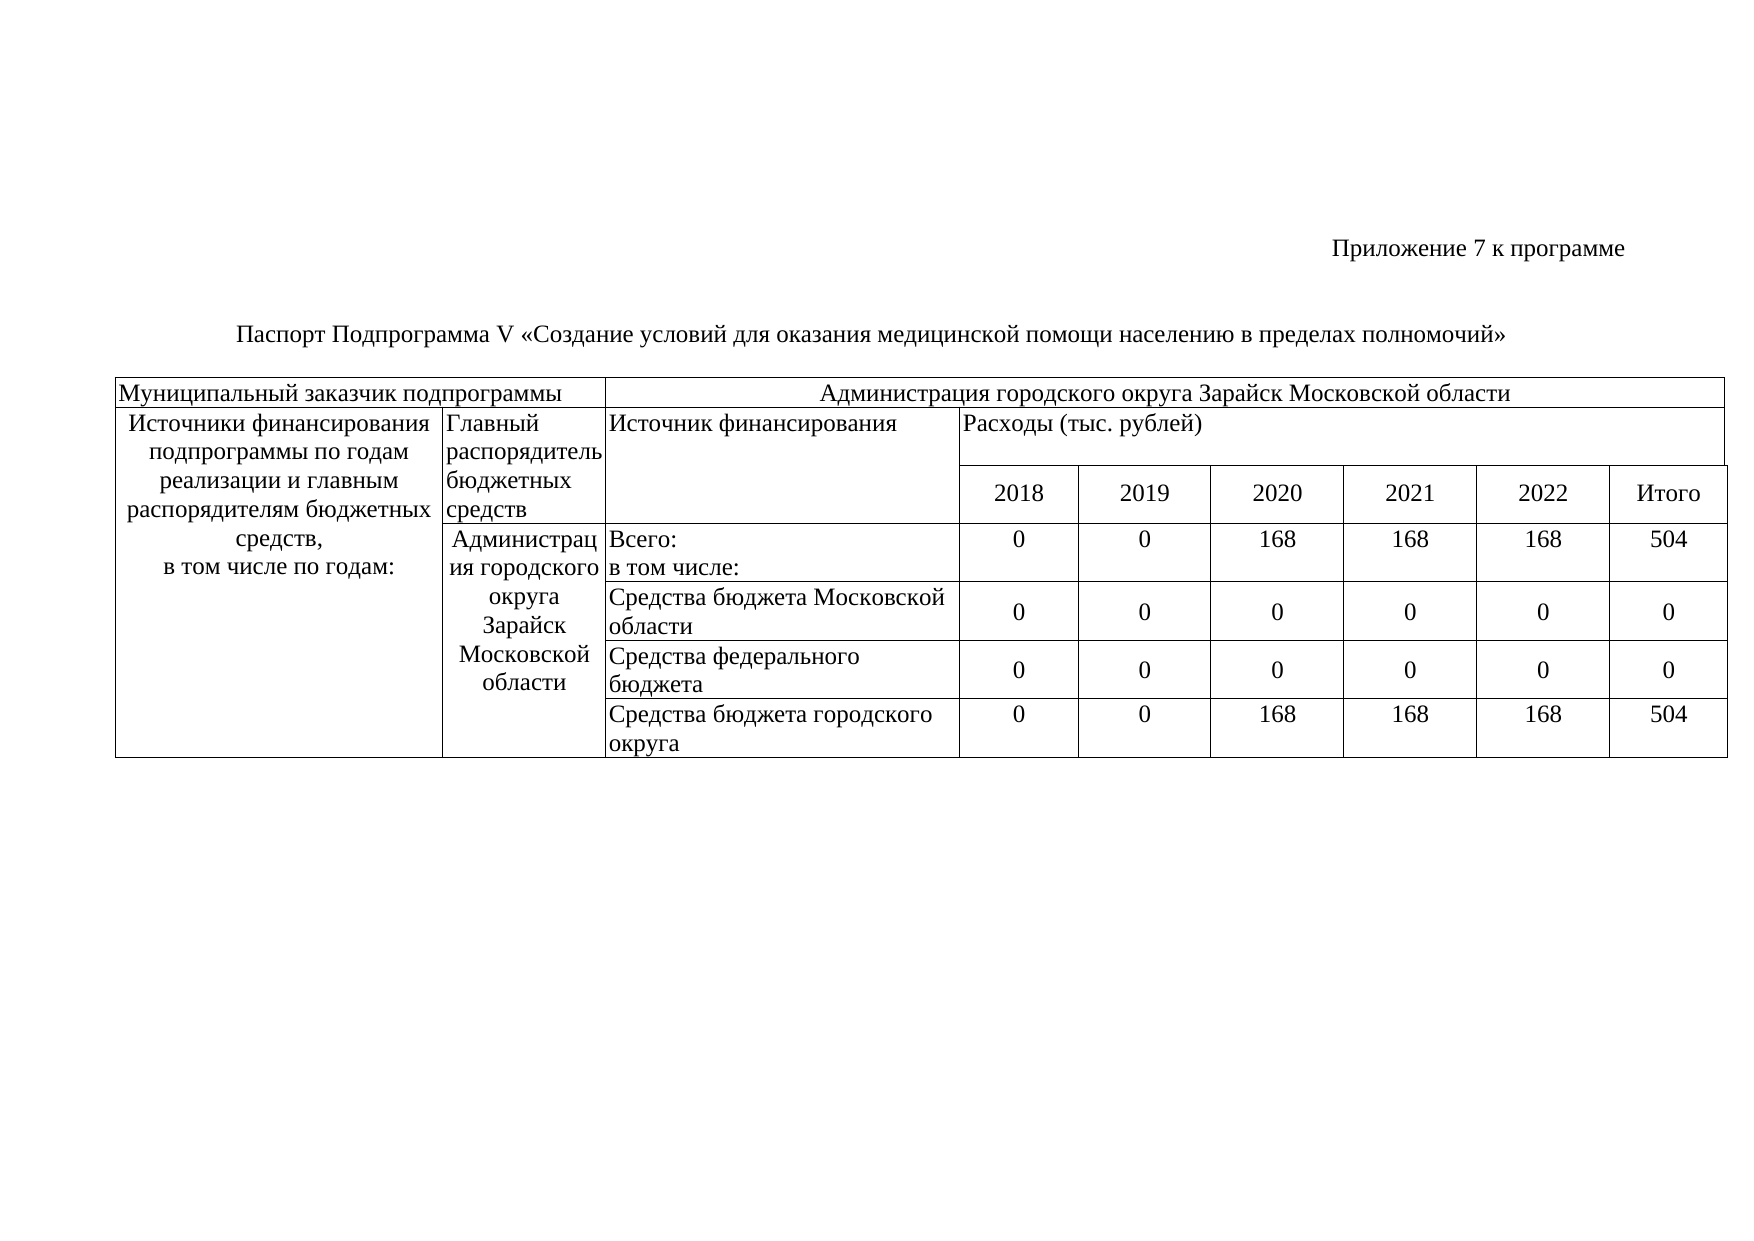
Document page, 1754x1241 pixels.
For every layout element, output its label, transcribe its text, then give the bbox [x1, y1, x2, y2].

table_cell Средства бюджета Московской области [606, 582, 959, 640]
table_cell 0 [960, 641, 1078, 698]
table_cell 504 [1610, 524, 1727, 581]
table_cell 0 [1477, 582, 1609, 640]
table_cell 168 [1211, 524, 1343, 581]
table_cell 2020 [1211, 466, 1343, 523]
table_cell 2019 [1079, 466, 1210, 523]
table_cell Средства федерального бюджета [606, 641, 959, 698]
table_cell 168 [1211, 699, 1343, 757]
table_cell 0 [1079, 699, 1210, 757]
table_cell 0 [1477, 641, 1609, 698]
table_cell 0 [1344, 582, 1476, 640]
table_cell Источники финансирования подпрограммы по годам реализации и главным распорядителям бюджетных средств, в том числе по годам: [116, 408, 442, 757]
table_header Муниципальный заказчик подпрограммы [116, 378, 605, 407]
table_cell 168 [1477, 699, 1609, 757]
table_cell 0 [1344, 641, 1476, 698]
table_cell 0 [1079, 524, 1210, 581]
table_cell 0 [1610, 641, 1727, 698]
table_cell Администрация городского округа Зарайск Московской области [443, 524, 605, 757]
table_cell 0 [1610, 582, 1727, 640]
table_cell 0 [1211, 582, 1343, 640]
table_cell 0 [1079, 641, 1210, 698]
table_cell Итого [1610, 466, 1727, 523]
table_cell 168 [1477, 524, 1609, 581]
table_cell Средства бюджета городского округа [606, 699, 959, 757]
table_cell 168 [1344, 524, 1476, 581]
table_cell 0 [1079, 582, 1210, 640]
table_cell 0 [960, 524, 1078, 581]
table_cell 168 [1344, 699, 1476, 757]
table_cell Источник финансирования [606, 408, 959, 523]
table_header Администрация городского округа Зарайск Московской области [606, 378, 1724, 407]
table_cell Главный распорядитель бюджетных средств [443, 408, 605, 523]
text Паспорт Подпрограмма V «Создание условий для оказания медицинской помощи населению в пределах полномочий» [118, 319, 1624, 348]
table_cell 2021 [1344, 466, 1476, 523]
table_cell 0 [960, 699, 1078, 757]
table_cell Расходы (тыс. рублей) [960, 408, 1724, 465]
table_cell 2018 [960, 466, 1078, 523]
text Приложение 7 к программе [118, 233, 1625, 262]
table_cell 504 [1610, 699, 1727, 757]
table_cell 2022 [1477, 466, 1609, 523]
table_cell Всего: в том числе: [606, 524, 959, 581]
table_cell 0 [960, 582, 1078, 640]
table_cell 0 [1211, 641, 1343, 698]
